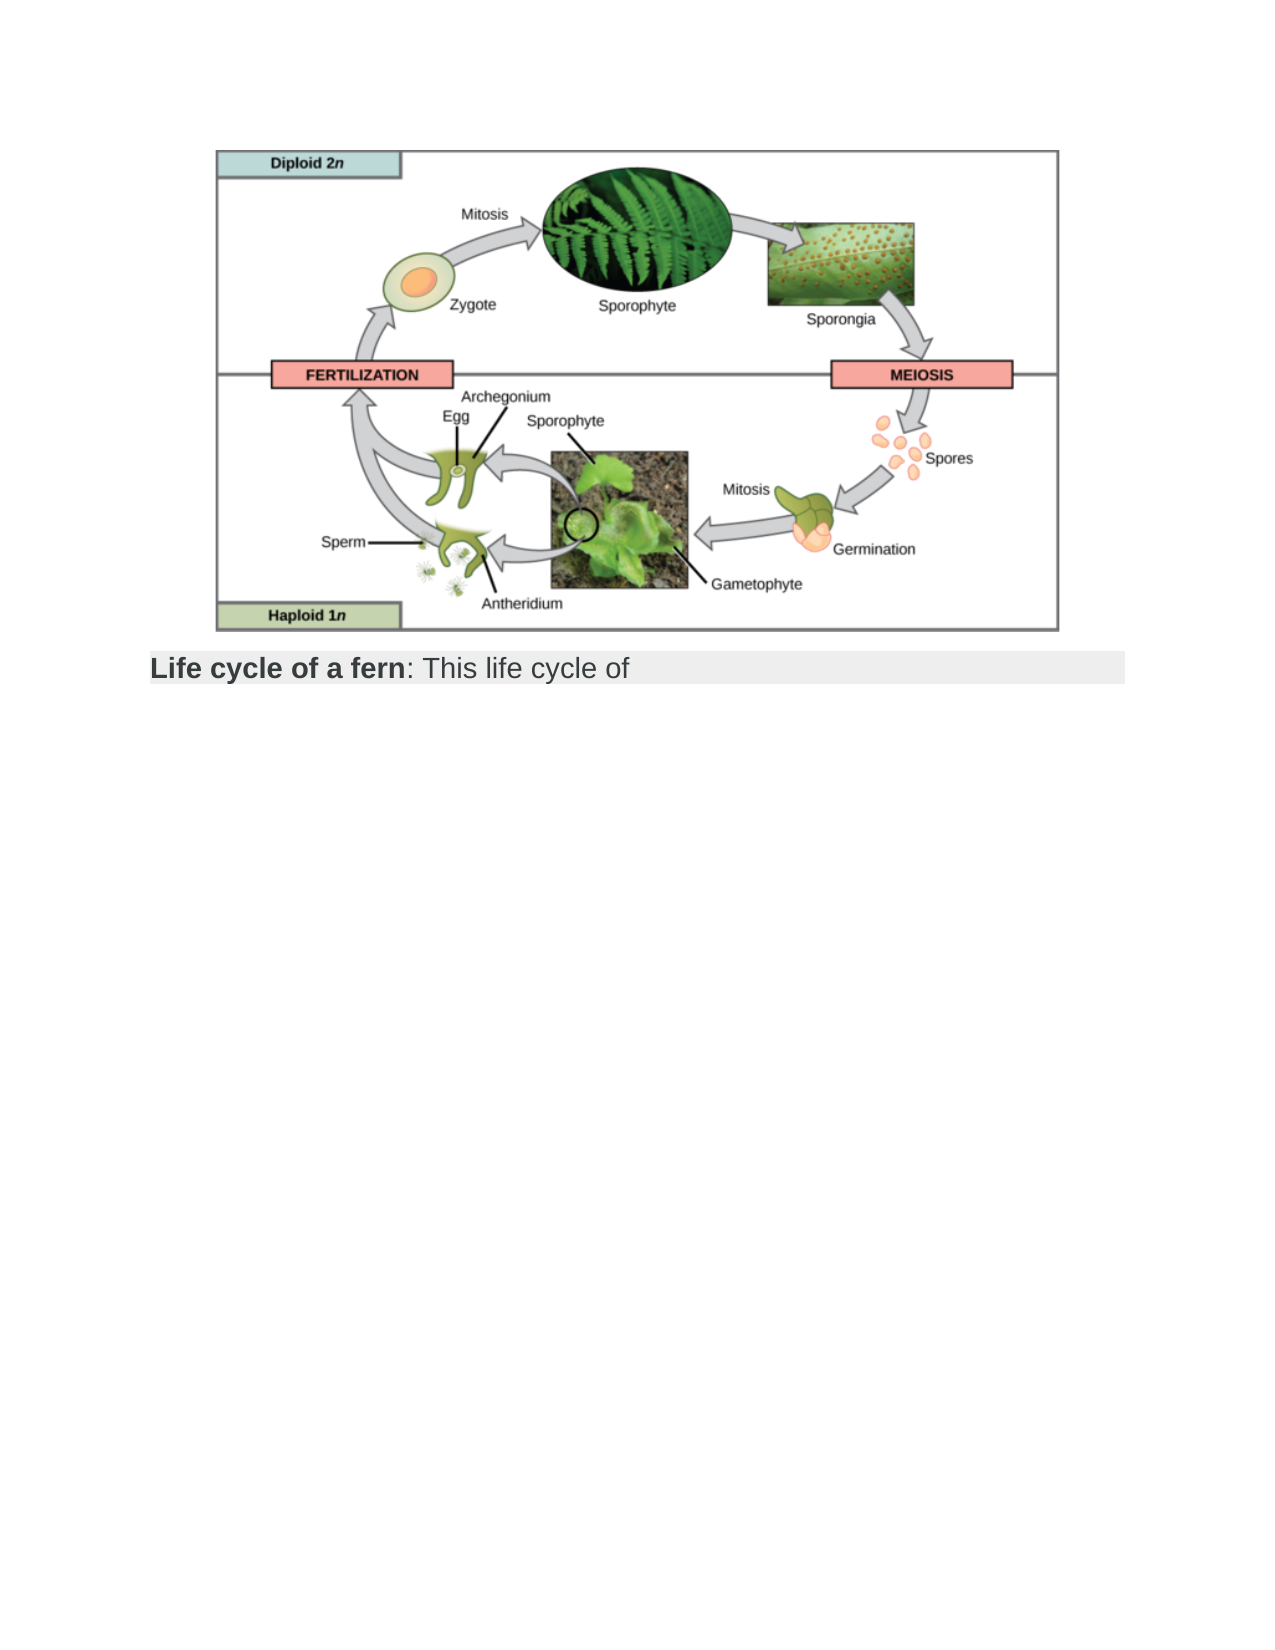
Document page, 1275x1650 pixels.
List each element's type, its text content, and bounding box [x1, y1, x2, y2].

picture [215, 150, 1060, 632]
text Life cycle of a fern: This life cycle of [150, 651, 1125, 684]
